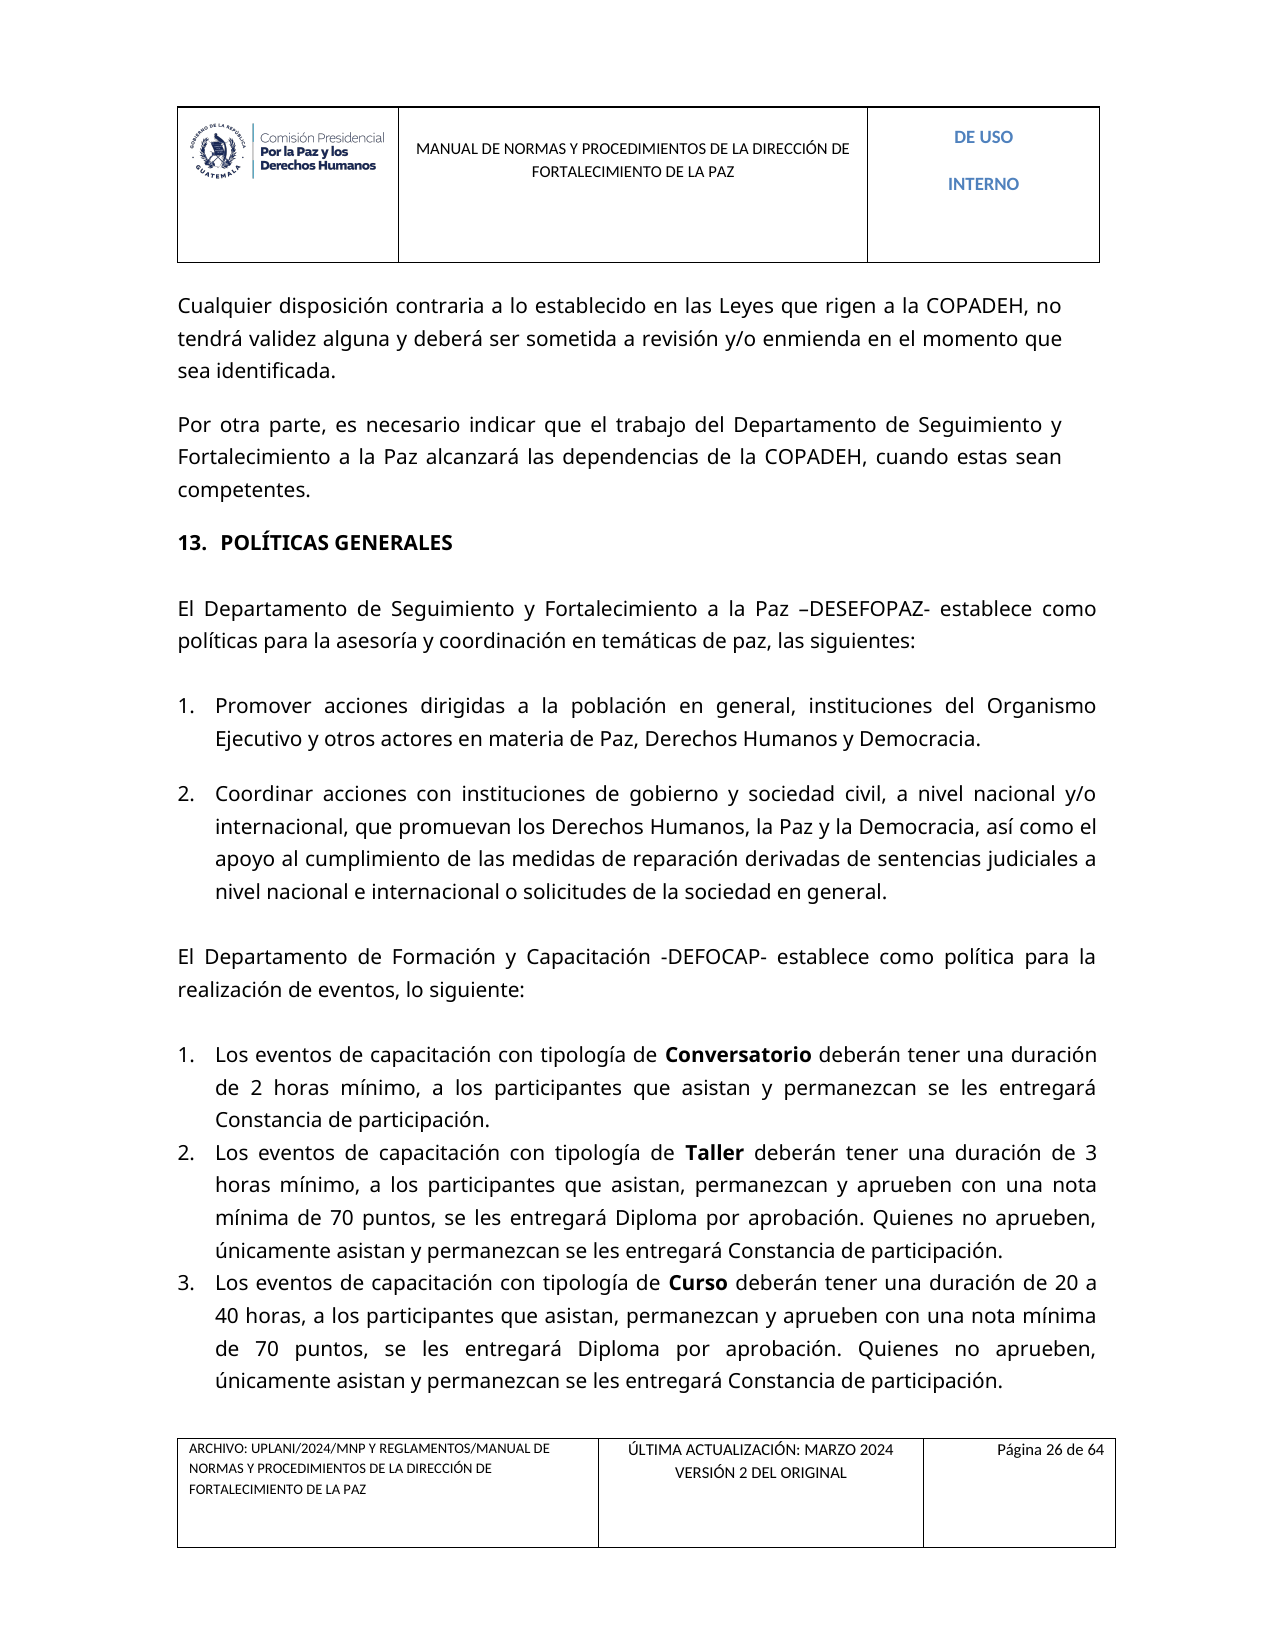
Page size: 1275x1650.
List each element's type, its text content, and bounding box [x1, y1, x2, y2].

list Los eventos de capacitación con tipología de Curso deberán tener una duración de 20 a 40 horas, a los participantes que asistan, permanezcan y aprueben con una nota mínima de 70 puntos, se les entregará Diploma por aprobación. Quienes no aprueben, únicamente asistan y permanezcan se les entregará Constancia de participación. [177, 1268, 1098, 1395]
picture [183, 114, 390, 188]
list Coordinar acciones con instituciones de gobierno y sociedad civil, a nivel nacional y/o internacional, que promuevan los Derechos Humanos, la Paz y la Democracia, así como el apoyo al cumplimiento de las medidas de reparación derivadas de sentencias judiciales a nivel nacional e internacional o solicitudes de la sociedad en general. [177, 779, 1098, 906]
subtitle POLÍTICAS GENERALES [177, 528, 1063, 557]
list Promover acciones dirigidas a la población en general, instituciones del Organismo Ejecutivo y otros actores en materia de Paz, Derechos Humanos y Democracia. [177, 691, 1098, 752]
list Los eventos de capacitación con tipología de Taller deberán tener una duración de 3 horas mínimo, a los participantes que asistan, permanezcan y aprueben con una nota mínima de 70 puntos, se les entregará Diploma por aprobación. Quienes no aprueben, únicamente asistan y permanezcan se les entregará Constancia de participación. [177, 1138, 1098, 1264]
text Por otra parte, es necesario indicar que el trabajo del Departamento de Seguimiento y Fortalecimiento a la Paz alcanzará las dependencias de la COPADEH, cuando estas sean competentes. [177, 410, 1063, 503]
list Los eventos de capacitación con tipología de Conversatorio deberán tener una duración de 2 horas mínimo, a los participantes que asistan y permanezcan se les entregará Constancia de participación. [177, 1040, 1098, 1134]
text Cualquier disposición contraria a lo establecido en las Leyes que rigen a la COPADEH, no tendrá validez alguna y deberá ser sometida a revisión y/o enmienda en el momento que sea identificada. [177, 291, 1063, 385]
text El Departamento de Formación y Capacitación -DEFOCAP- establece como política para la realización de eventos, lo siguiente: [177, 942, 1098, 1003]
text El Departamento de Seguimiento y Fortalecimiento a la Paz –DESEFOPAZ- establece como políticas para la asesoría y coordinación en temáticas de paz, las siguientes: [177, 594, 1098, 655]
